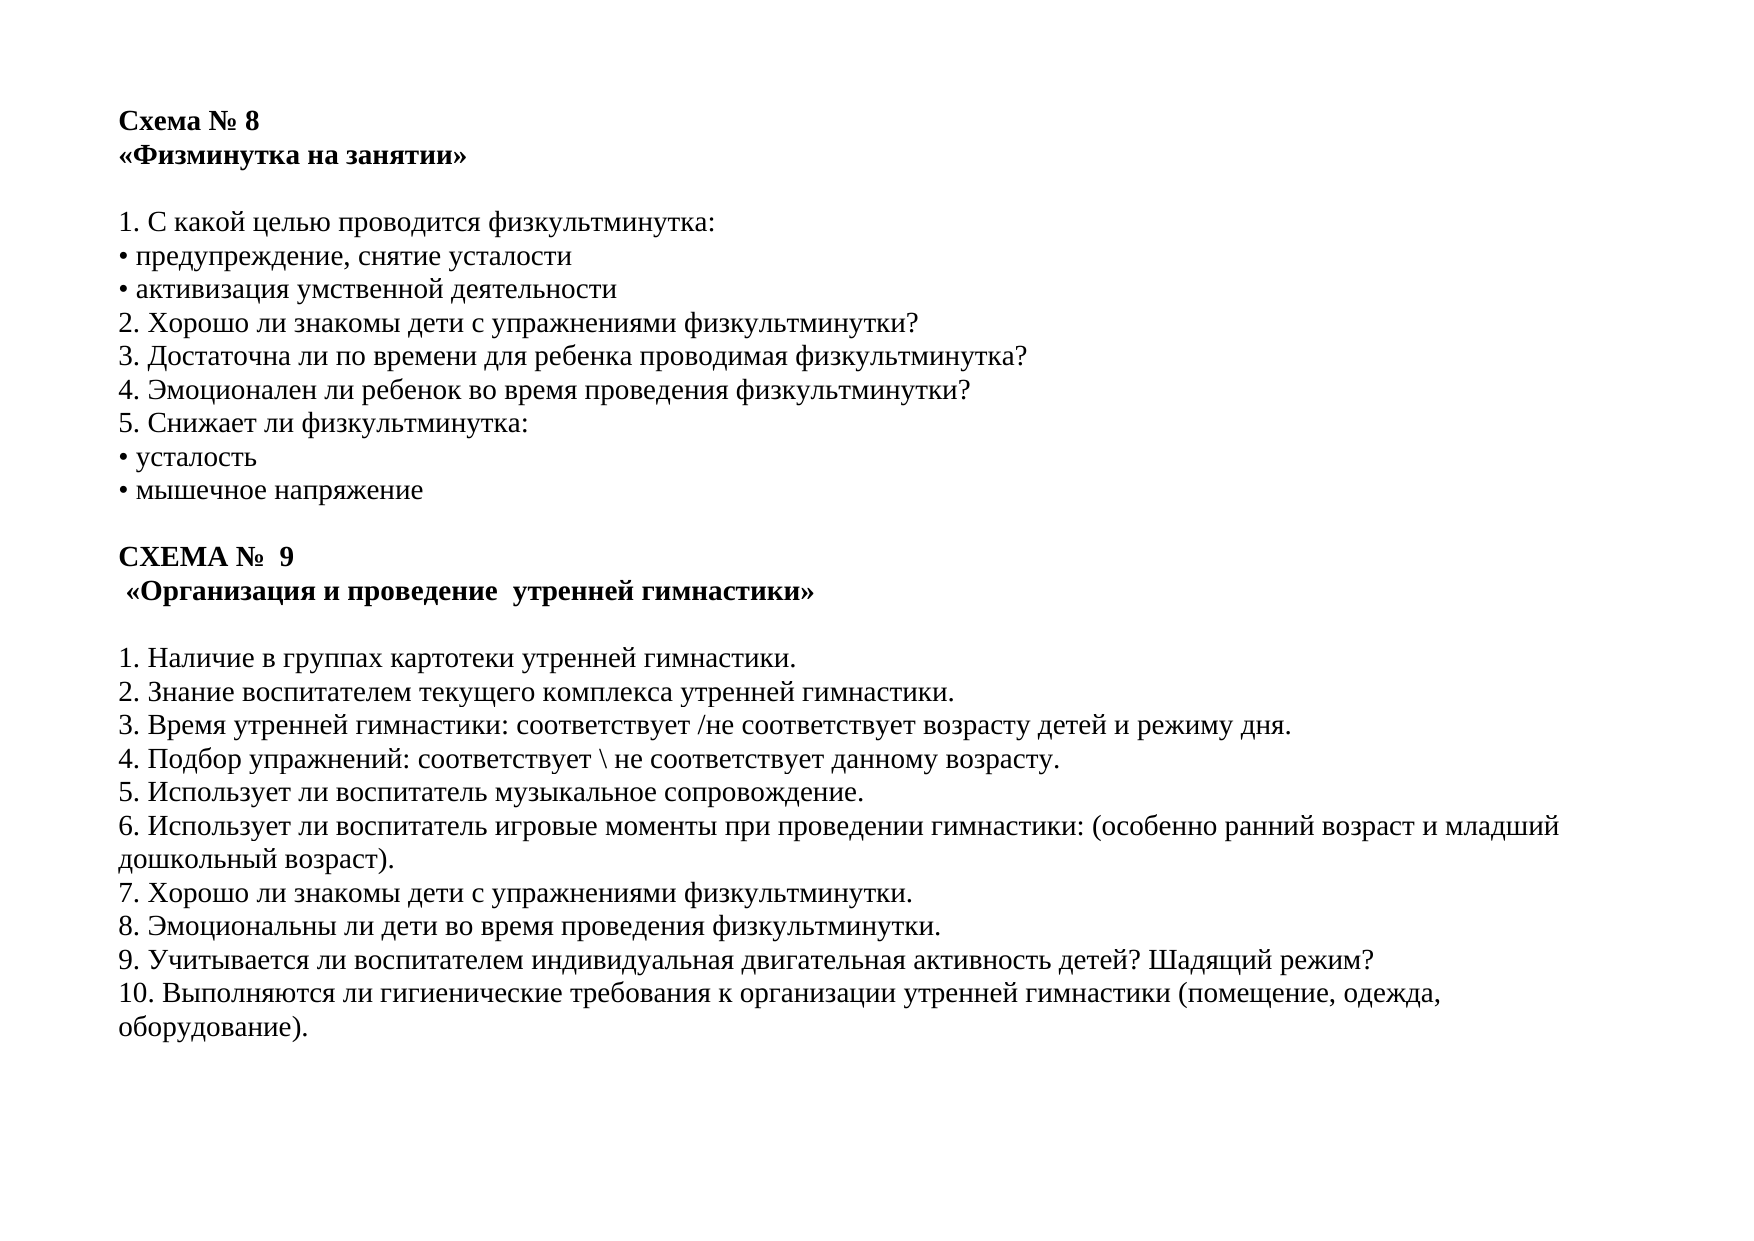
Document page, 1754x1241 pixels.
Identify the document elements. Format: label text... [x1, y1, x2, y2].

text «Организация и проведение утренней гимнастики» 1. Наличие в группах картотеки утренней гимнастики. 2. Знание воспитателем текущего комплекса утренней гимнастики. 3. Время утренней гимнастики: соответствует /не соответствует возрасту детей и режиму дня. 4. Подбор упражнений: соответствует \ не соответствует данному возрасту. 5. Использует ли воспитатель музыкальное сопровождение. 6. Использует ли воспитатель игровые моменты при проведении гимнастики: (особенно ранний возраст и младший дошкольный возраст). 7. Хорошо ли знакомы дети с упражнениями физкультминутки. 8. Эмоциональны ли дети во время проведения физкультминутки. 9. Учитывается ли воспитателем индивидуальная двигательная активность детей? Шадящий режим? 10. Выполняются ли гигиенические требования к организации утренней гимнастики (помещение, одежда, оборудование). [118, 573, 1636, 1043]
text Схема № 8 «Физминутка на занятии» 1. С какой целью проводится физкультминутка: • предупреждение, снятие усталости • активизация умственной деятельности 2. Хорошо ли знакомы дети с упражнениями физкультминутки? 3. Достаточна ли по времени для ребенка проводимая физкультминутка? 4. Эмоционален ли ребенок во время проведения физкультминутки? 5. Снижает ли физкультминутка: • усталость • мышечное напряжение [118, 103, 1636, 506]
text СХЕМА № 9 [118, 539, 1636, 573]
